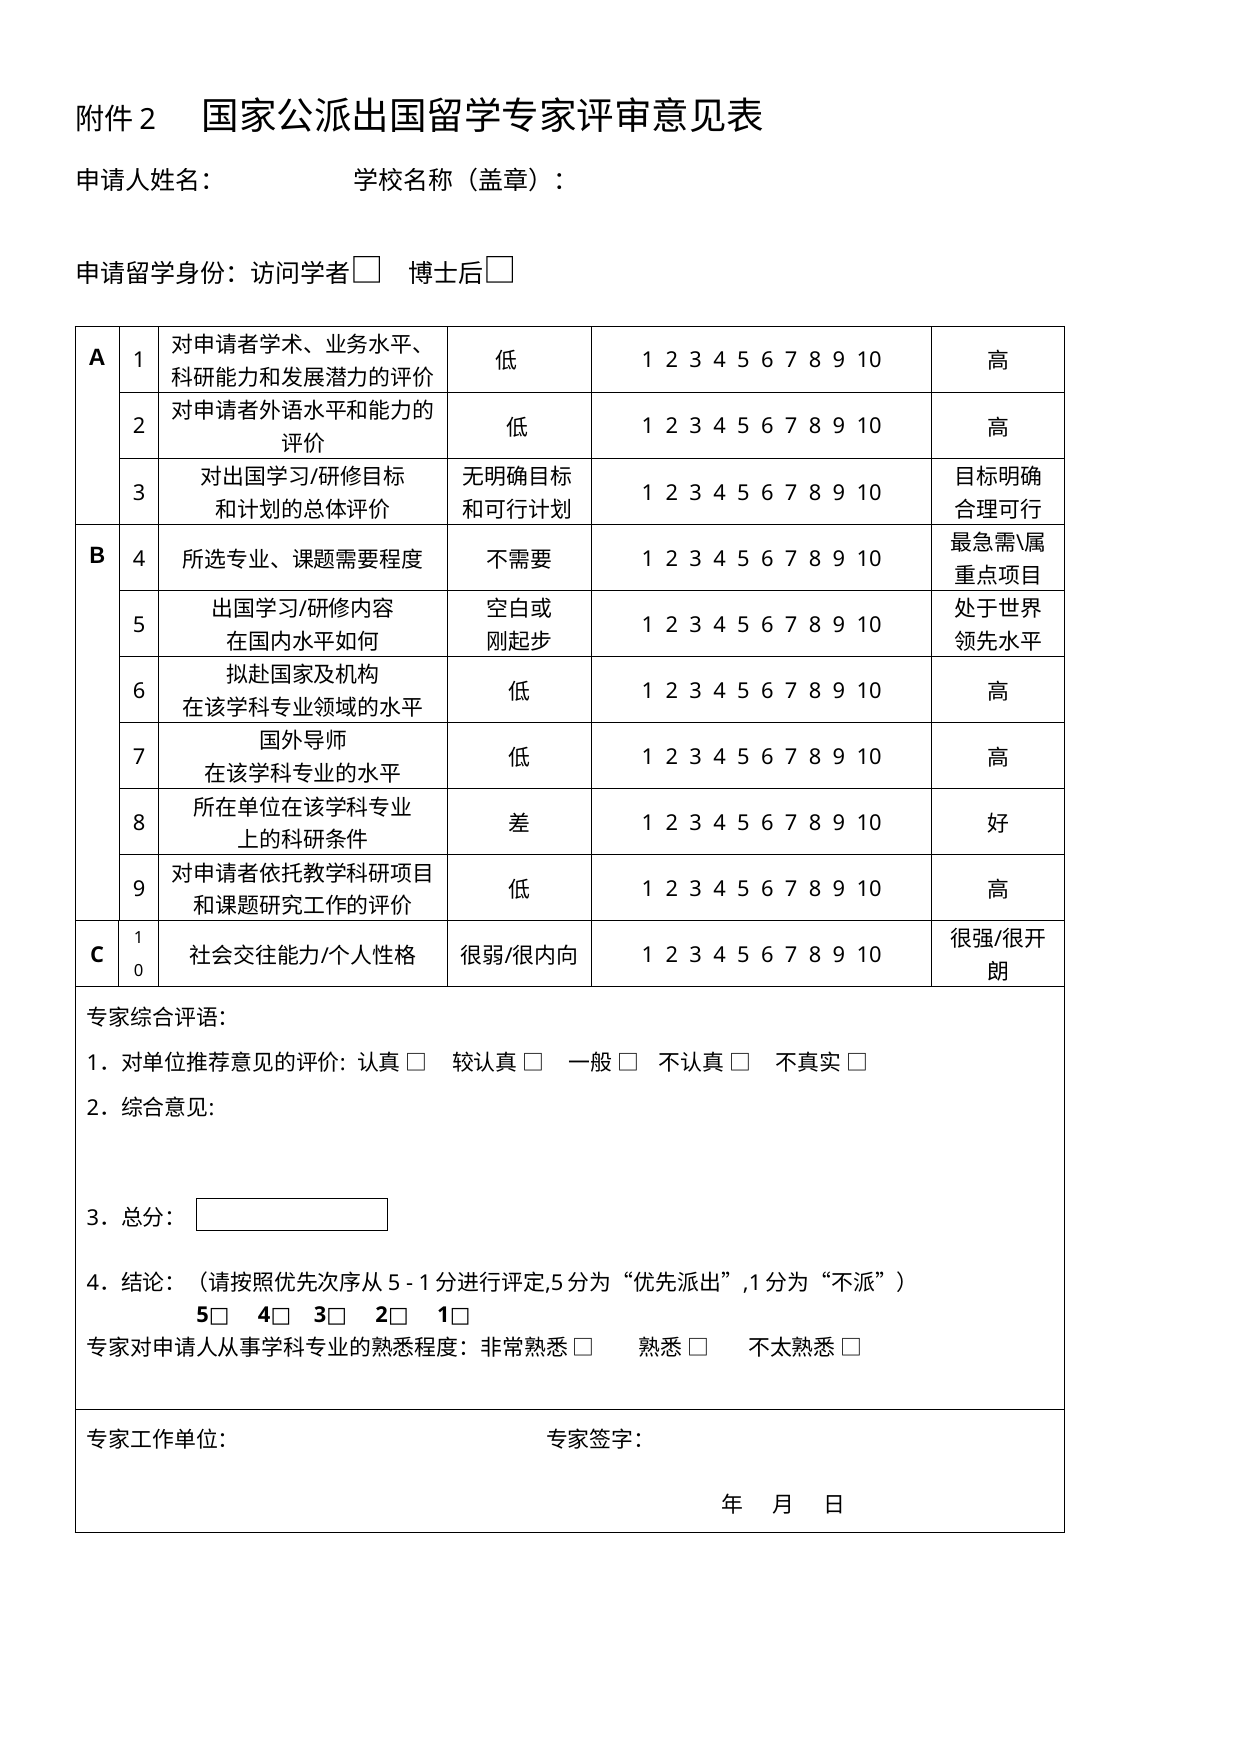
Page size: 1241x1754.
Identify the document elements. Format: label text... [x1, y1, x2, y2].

table_cell 所在单位在该学科专业 上的科研条件 [159, 789, 447, 854]
table_cell 3 [120, 459, 158, 524]
table_header Ａ [76, 327, 119, 524]
table_cell 拟赴国家及机构 在该学科专业领域的水平 [159, 657, 447, 722]
table_cell 8 [120, 789, 158, 854]
table_cell 最急需\属重点项目 [932, 525, 1064, 590]
table_cell 1 2 3 4 5 6 7 8 9 10 [592, 723, 931, 788]
table_header 高 [932, 327, 1064, 392]
table_cell 国外导师 在该学科专业的水平 [159, 723, 447, 788]
text 申请留学身份：访问学者□ 博士后□ [75, 236, 1165, 301]
table_cell 低 [448, 723, 591, 788]
table_cell 高 [932, 855, 1064, 920]
table_cell 低 [448, 855, 591, 920]
table_cell C [76, 921, 118, 986]
table_cell 10 [119, 921, 158, 986]
table_cell 目标明确 合理可行 [932, 459, 1064, 524]
table_cell 7 [120, 723, 158, 788]
table_cell 高 [932, 723, 1064, 788]
table_header 低 [448, 327, 591, 392]
table_cell 4 [120, 525, 158, 590]
table_cell 1 2 3 4 5 6 7 8 9 10 [592, 591, 931, 656]
table_cell 9 [120, 855, 158, 920]
table_header 对申请者学术、业务水平、 科研能力和发展潜力的评价 [159, 327, 447, 392]
table_cell 6 [120, 657, 158, 722]
table_header 1 2 3 4 5 6 7 8 9 10 [592, 327, 931, 392]
table_cell 对申请者依托教学科研项目 和课题研究工作的评价 [159, 855, 447, 920]
text 附件2 国家公派出国留学专家评审意见表 [75, 81, 1165, 146]
table_cell 差 [448, 789, 591, 854]
table_cell 无明确目标 和可行计划 [448, 459, 591, 524]
table_cell 高 [932, 393, 1064, 458]
table_cell 好 [932, 789, 1064, 854]
table_cell 专家工作单位： 专家签字： 年 月 日 [76, 1410, 1064, 1532]
table_cell 专家综合评语： 1．对单位推荐意见的评价: 认真 □ 较认真 □ 一般 □ 不认真 □ 不真实 □ 2．综合意见: 3．总分： 4．结论：（请按照优先次序从5 - 1分进行评定,5分为“优先派出”,1分为“不派”） 5□ 4□ 3□ 2□ 1□ 专家对申请人从事学科专业的熟悉程度：非常熟悉 □ 熟悉 □ 不太熟悉 □ [76, 987, 1064, 1408]
table_cell 不需要 [448, 525, 591, 590]
table_cell 1 2 3 4 5 6 7 8 9 10 [592, 789, 931, 854]
table_cell 1 2 3 4 5 6 7 8 9 10 [592, 921, 931, 986]
table_cell 对申请者外语水平和能力的评价 [159, 393, 447, 458]
text 申请人姓名： 学校名称（盖章）： [75, 146, 1165, 211]
table_cell 5 [120, 591, 158, 656]
table_header 1 [120, 327, 158, 392]
table_cell 很强/很开朗 [932, 921, 1064, 986]
table_cell 1 2 3 4 5 6 7 8 9 10 [592, 459, 931, 524]
table_cell 低 [448, 657, 591, 722]
table_cell 1 2 3 4 5 6 7 8 9 10 [592, 525, 931, 590]
table_cell 处于世界 领先水平 [932, 591, 1064, 656]
table_cell 很弱/很内向 [448, 921, 591, 986]
table_cell 1 2 3 4 5 6 7 8 9 10 [592, 855, 931, 920]
table_cell 2 [120, 393, 158, 458]
table_cell 低 [448, 393, 591, 458]
table_cell 1 2 3 4 5 6 7 8 9 10 [592, 657, 931, 722]
table_cell 高 [932, 657, 1064, 722]
table_cell 所选专业、课题需要程度 [159, 525, 447, 590]
table_cell Ｂ [76, 525, 119, 920]
table_cell 社会交往能力/个人性格 [159, 921, 447, 986]
table_cell 对出国学习/研修目标 和计划的总体评价 [159, 459, 447, 524]
table_cell 空白或 刚起步 [448, 591, 591, 656]
table_cell 1 2 3 4 5 6 7 8 9 10 [592, 393, 931, 458]
table_cell 出国学习/研修内容 在国内水平如何 [159, 591, 447, 656]
